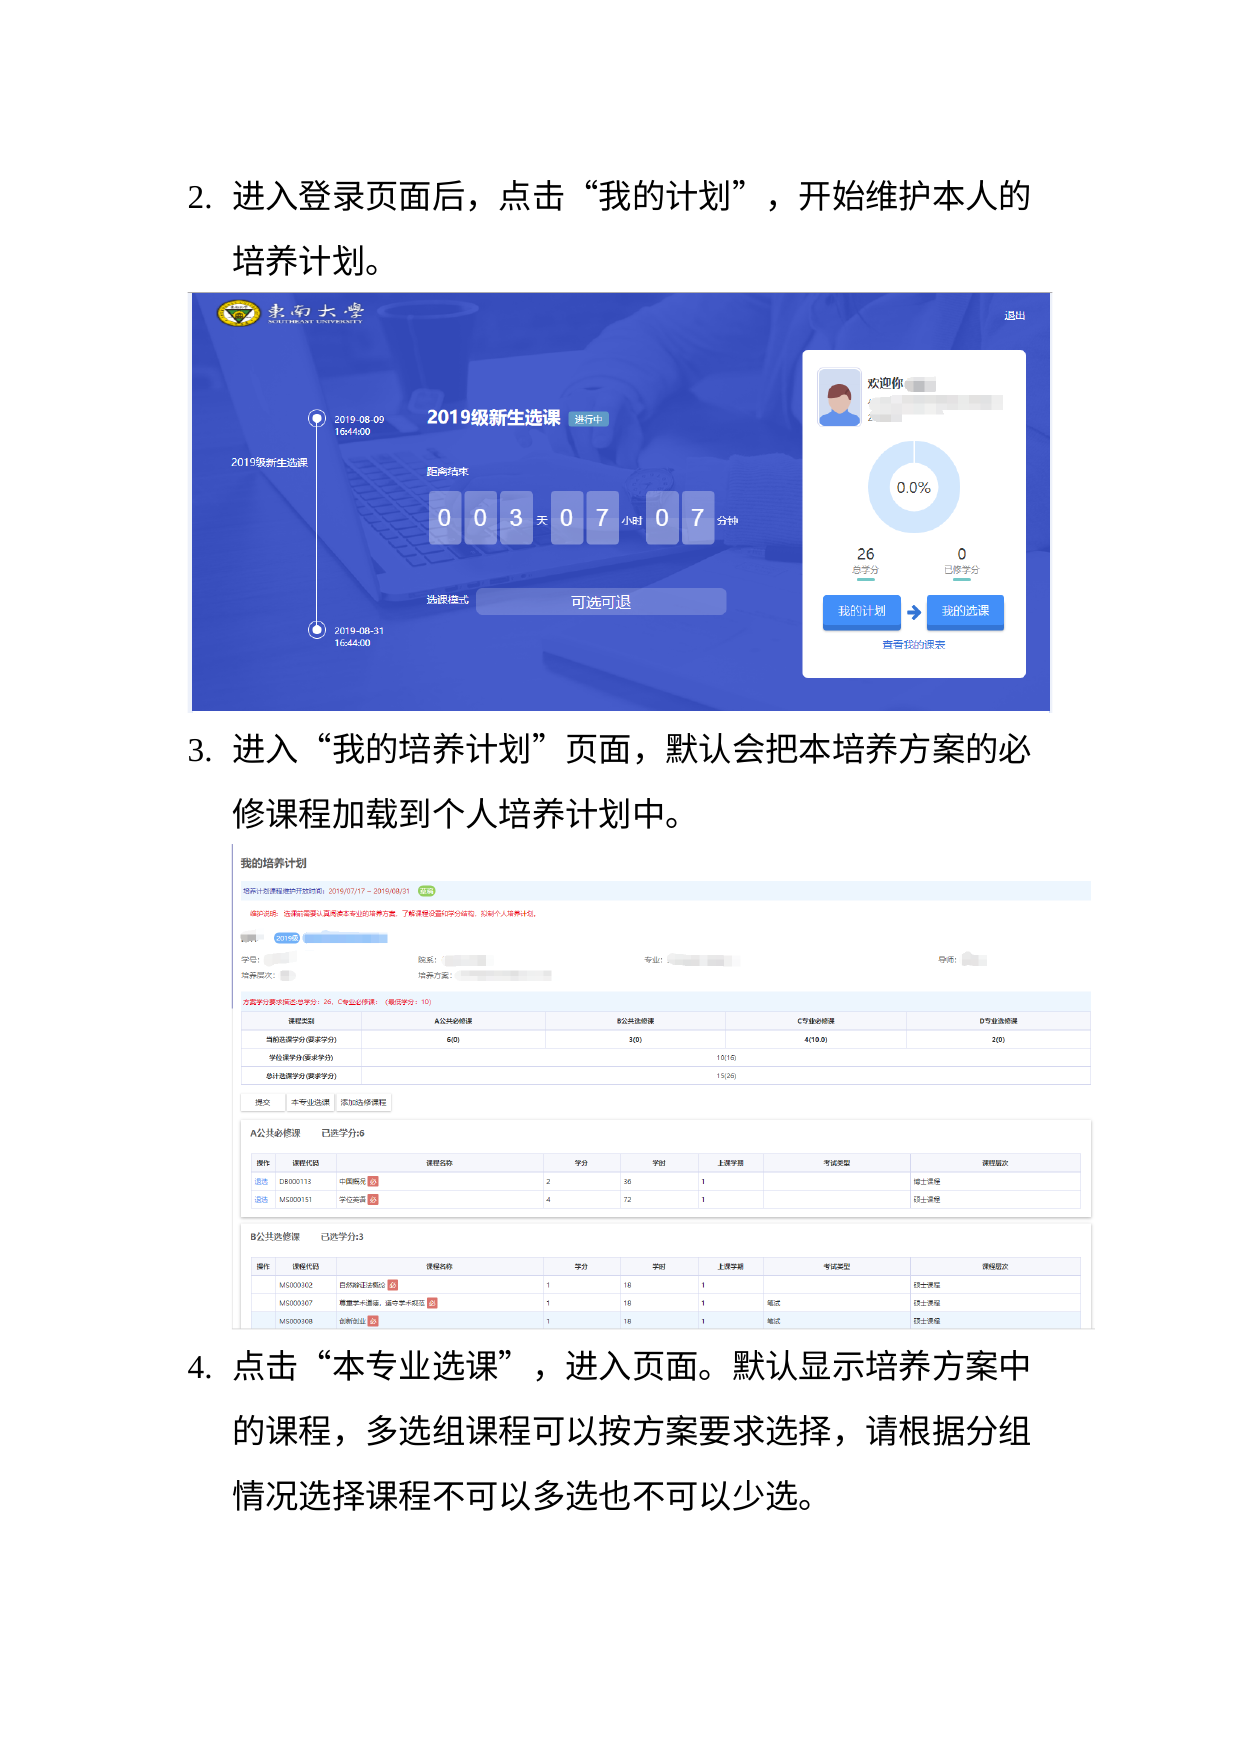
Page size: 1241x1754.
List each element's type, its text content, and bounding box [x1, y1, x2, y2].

list 点击“本专业选课”，进入页面。默认显示培养方案中的课程，多选组课程可以按方案要求选择，请根据分组情况选择课程不可以多选也不可以少选。 [187, 1332, 1053, 1527]
list 进入登录页面后，点击“我的计划”，开始维护本人的培养计划。 [187, 162, 1053, 292]
picture [187, 292, 1053, 713]
picture [231, 844, 1095, 1330]
